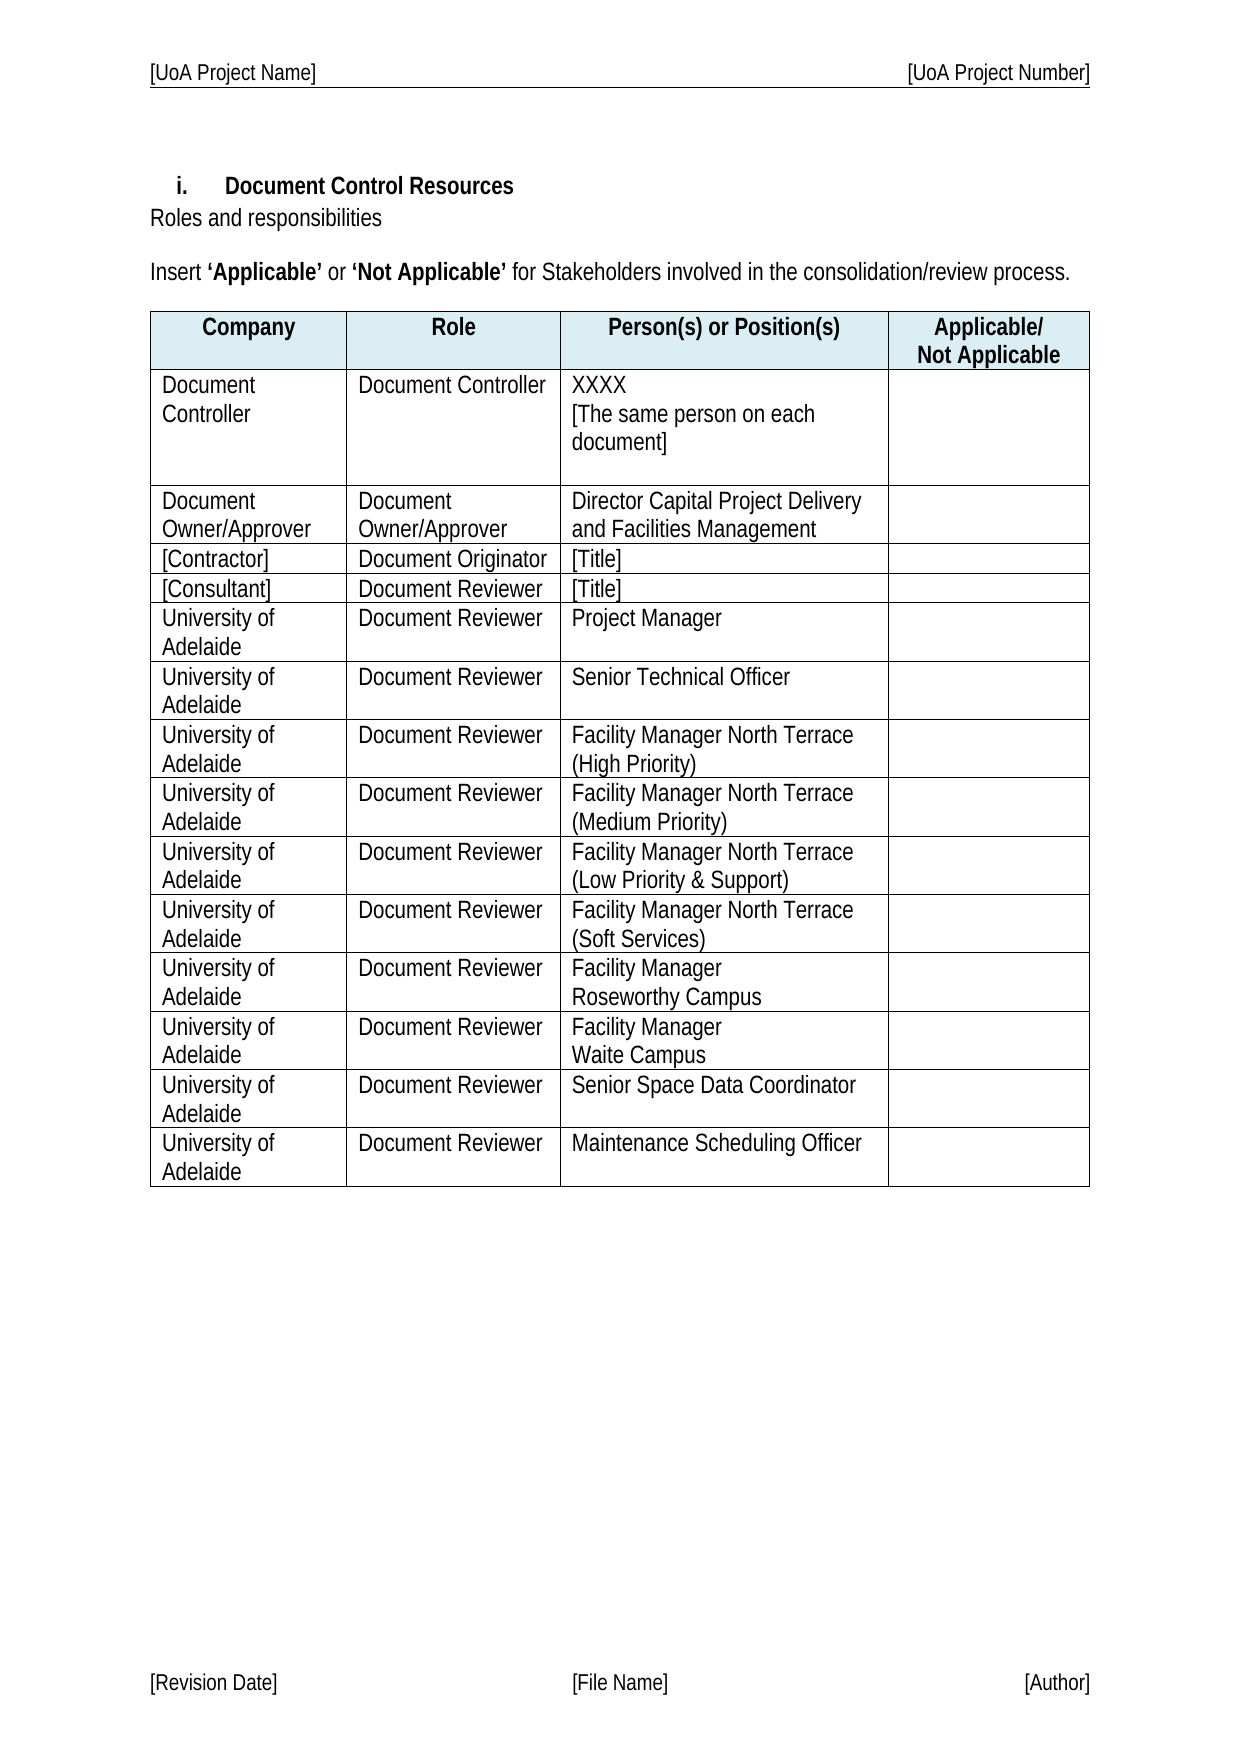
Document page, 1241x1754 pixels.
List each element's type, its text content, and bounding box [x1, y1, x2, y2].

table_cell Facility Manager Roseworthy Campus [561, 953, 888, 1011]
table_cell [889, 953, 1089, 1011]
table_header Person(s) or Position(s) [561, 312, 888, 369]
table_cell [889, 603, 1089, 661]
table_cell University of Adelaide [151, 603, 346, 661]
table_cell Project Manager [561, 603, 888, 661]
table_cell [889, 1070, 1089, 1127]
table_cell [889, 662, 1089, 719]
table_cell Document Reviewer [347, 574, 560, 602]
table_cell [889, 837, 1089, 894]
table_cell University of Adelaide [151, 720, 346, 777]
table_cell Document Controller [347, 370, 560, 484]
table_cell Document Reviewer [347, 953, 560, 1011]
table_cell [889, 1012, 1089, 1069]
table_cell [889, 544, 1089, 573]
table_cell University of Adelaide [151, 1070, 346, 1127]
table_cell Document Reviewer [347, 837, 560, 894]
table_header Applicable/ Not Applicable [889, 312, 1089, 369]
table_cell Facility Manager North Terrace (Medium Priority) [561, 778, 888, 836]
table_cell [889, 574, 1089, 602]
table_cell [Title] [561, 574, 888, 602]
table_cell Director Capital Project Delivery and Facilities Management [561, 486, 888, 543]
table_cell Senior Space Data Coordinator [561, 1070, 888, 1127]
subtitle Document Control Resources [187, 171, 1090, 199]
table_cell [889, 778, 1089, 836]
table_cell Document Controller [151, 370, 346, 484]
table_cell Document Reviewer [347, 720, 560, 777]
table_cell Document Reviewer [347, 662, 560, 719]
table_cell University of Adelaide [151, 662, 346, 719]
table_cell [889, 720, 1089, 777]
table_cell University of Adelaide [151, 778, 346, 836]
table_cell Facility Manager North Terrace (Low Priority & Support) [561, 837, 888, 894]
table_cell [Contractor] [151, 544, 346, 573]
table_cell [889, 1128, 1089, 1186]
table_cell [889, 370, 1089, 484]
table_cell Document Reviewer [347, 778, 560, 836]
table_cell Document Originator [347, 544, 560, 573]
table_cell University of Adelaide [151, 1012, 346, 1069]
table_cell University of Adelaide [151, 953, 346, 1011]
table_cell Facility Manager North Terrace (High Priority) [561, 720, 888, 777]
table_cell [Title] [561, 544, 888, 573]
table_cell XXXX [The same person on each document] [561, 370, 888, 484]
table_header Role [347, 312, 560, 369]
table_cell Facility Manager Waite Campus [561, 1012, 888, 1069]
text Insert ‘Applicable’ or ‘Not Applicable’ for Stakeholders involved in the consolidation/review process. [150, 257, 1090, 286]
table_cell [Consultant] [151, 574, 346, 602]
text Roles and responsibilities [150, 203, 1090, 232]
table_cell [889, 486, 1089, 543]
table_cell Document Reviewer [347, 1128, 560, 1186]
table_header Company [151, 312, 346, 369]
table_cell Facility Manager North Terrace (Soft Services) [561, 895, 888, 952]
table_cell Document Reviewer [347, 1070, 560, 1127]
table_cell University of Adelaide [151, 895, 346, 952]
table_cell Document Owner/Approver [347, 486, 560, 543]
table_cell Senior Technical Officer [561, 662, 888, 719]
table_cell Document Reviewer [347, 1012, 560, 1069]
table_cell Maintenance Scheduling Officer [561, 1128, 888, 1186]
table_cell University of Adelaide [151, 1128, 346, 1186]
table_cell Document Reviewer [347, 895, 560, 952]
table_cell Document Owner/Approver [151, 486, 346, 543]
table_cell University of Adelaide [151, 837, 346, 894]
table_cell [889, 895, 1089, 952]
table_cell Document Reviewer [347, 603, 560, 661]
